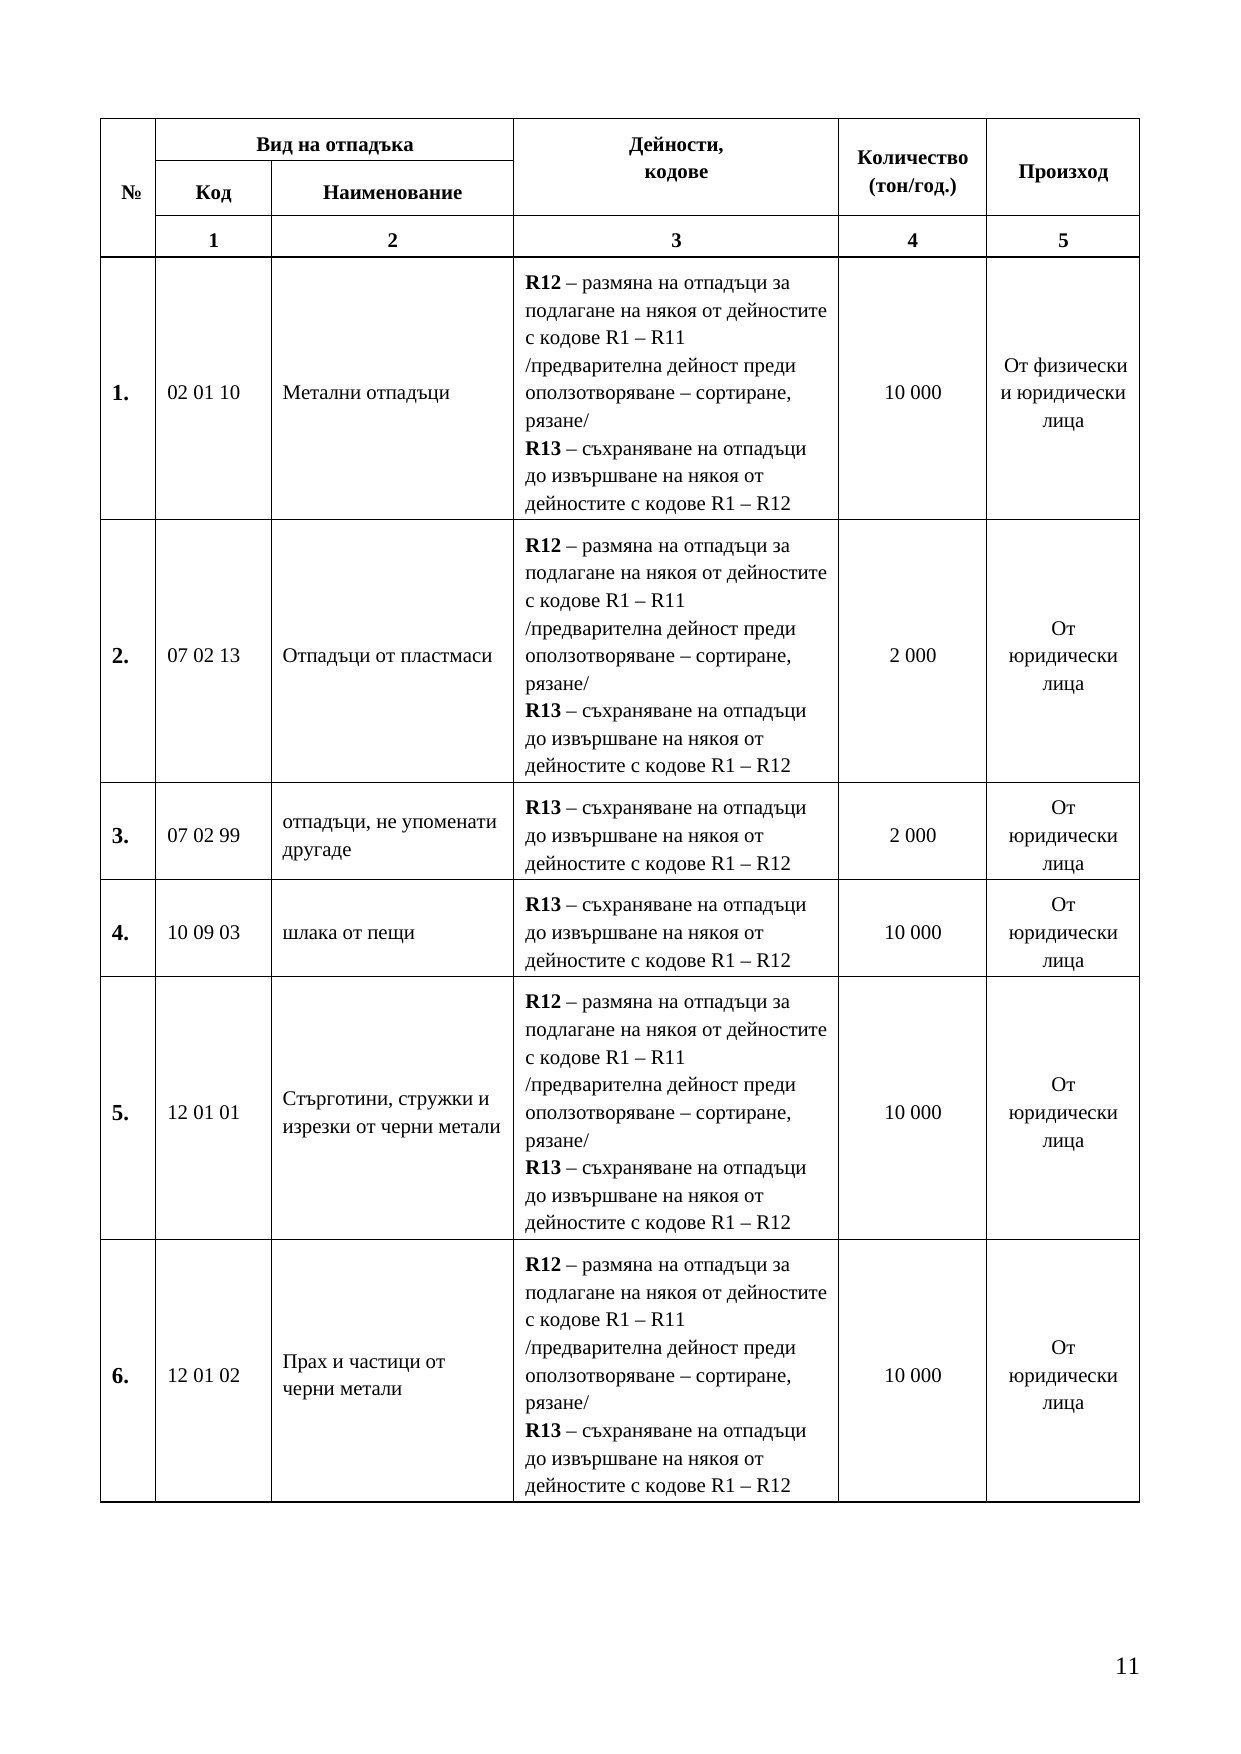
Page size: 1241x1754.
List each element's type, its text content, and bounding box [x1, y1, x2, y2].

table_cell 3 [514, 216, 838, 256]
table_cell [101, 258, 155, 519]
table_cell От юридически лица [987, 880, 1139, 976]
table_cell 5 [987, 216, 1139, 256]
table_cell Наименование [272, 161, 513, 214]
table_cell От физически и юридически лица [987, 258, 1139, 519]
table_cell [101, 520, 155, 782]
table_cell Стърготини, стружки и изрезки от черни метали [272, 977, 513, 1239]
table_header Дейности, кодове [514, 119, 838, 214]
table_cell 12 01 02 [156, 1240, 271, 1501]
table_cell 2 000 [839, 783, 986, 879]
table_header Вид на отпадъка [156, 119, 513, 160]
table_cell 07 02 13 [156, 520, 271, 782]
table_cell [514, 1240, 838, 1501]
table_cell 10 09 03 [156, 880, 271, 976]
table_cell отпадъци, не упоменати другаде [272, 783, 513, 879]
table_cell [101, 977, 155, 1239]
table_cell От юридически лица [987, 1240, 1139, 1501]
table_cell 02 01 10 [156, 258, 271, 519]
table_header № [101, 119, 155, 256]
table_cell От юридически лица [987, 783, 1139, 879]
table_cell Отпадъци от пластмаси [272, 520, 513, 782]
table_cell 10 000 [839, 977, 986, 1239]
table_cell 07 02 99 [156, 783, 271, 879]
table_cell Прах и частици от черни метали [272, 1240, 513, 1501]
table_header Количество (тон/год.) [839, 119, 986, 214]
table_cell От юридически лица [987, 977, 1139, 1239]
table_cell 1 [156, 216, 271, 256]
table_cell [101, 783, 155, 879]
table_cell [101, 1240, 155, 1501]
table_cell От юридически лица [987, 520, 1139, 782]
table_cell [101, 880, 155, 976]
table_header Произход [987, 119, 1139, 214]
table_cell R13 – съхраняване на отпадъци до извършване на някоя от дейностите с кодове R1 – R12 [514, 783, 838, 879]
table_cell 10 000 [839, 258, 986, 519]
table_cell R13 – съхраняване на отпадъци до извършване на някоя от дейностите с кодове R1 – R12 [514, 880, 838, 976]
table_cell 10 000 [839, 1240, 986, 1501]
table_cell 12 01 01 [156, 977, 271, 1239]
table_cell шлака от пещи [272, 880, 513, 976]
table_cell 10 000 [839, 880, 986, 976]
table_cell 2 000 [839, 520, 986, 782]
table_cell Метални отпадъци [272, 258, 513, 519]
table_cell 2 [272, 216, 513, 256]
table_cell Код [156, 161, 271, 214]
table_cell 4 [839, 216, 986, 256]
